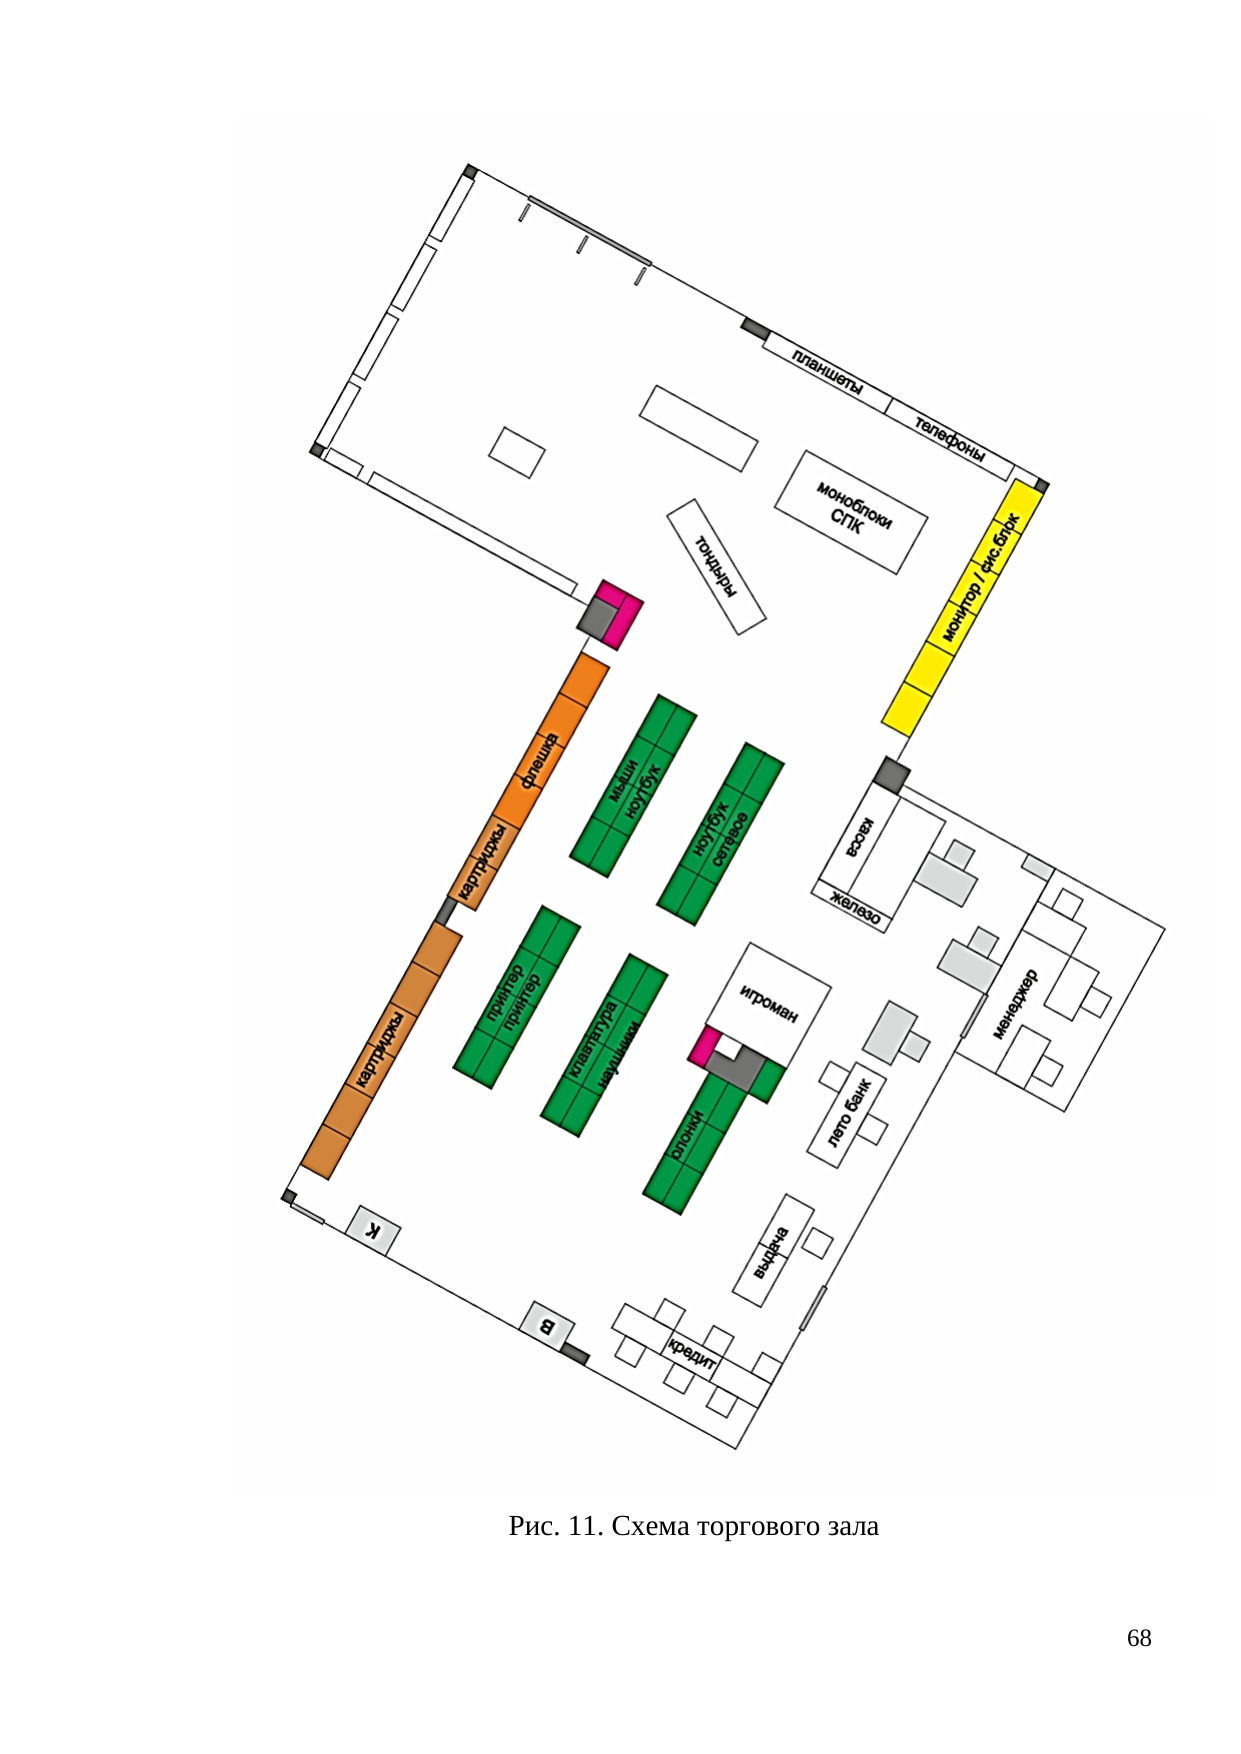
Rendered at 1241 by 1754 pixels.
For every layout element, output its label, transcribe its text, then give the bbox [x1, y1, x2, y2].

picture [236, 118, 1210, 1495]
text Рис. 11. Схема торгового зала [177, 1508, 1152, 1542]
